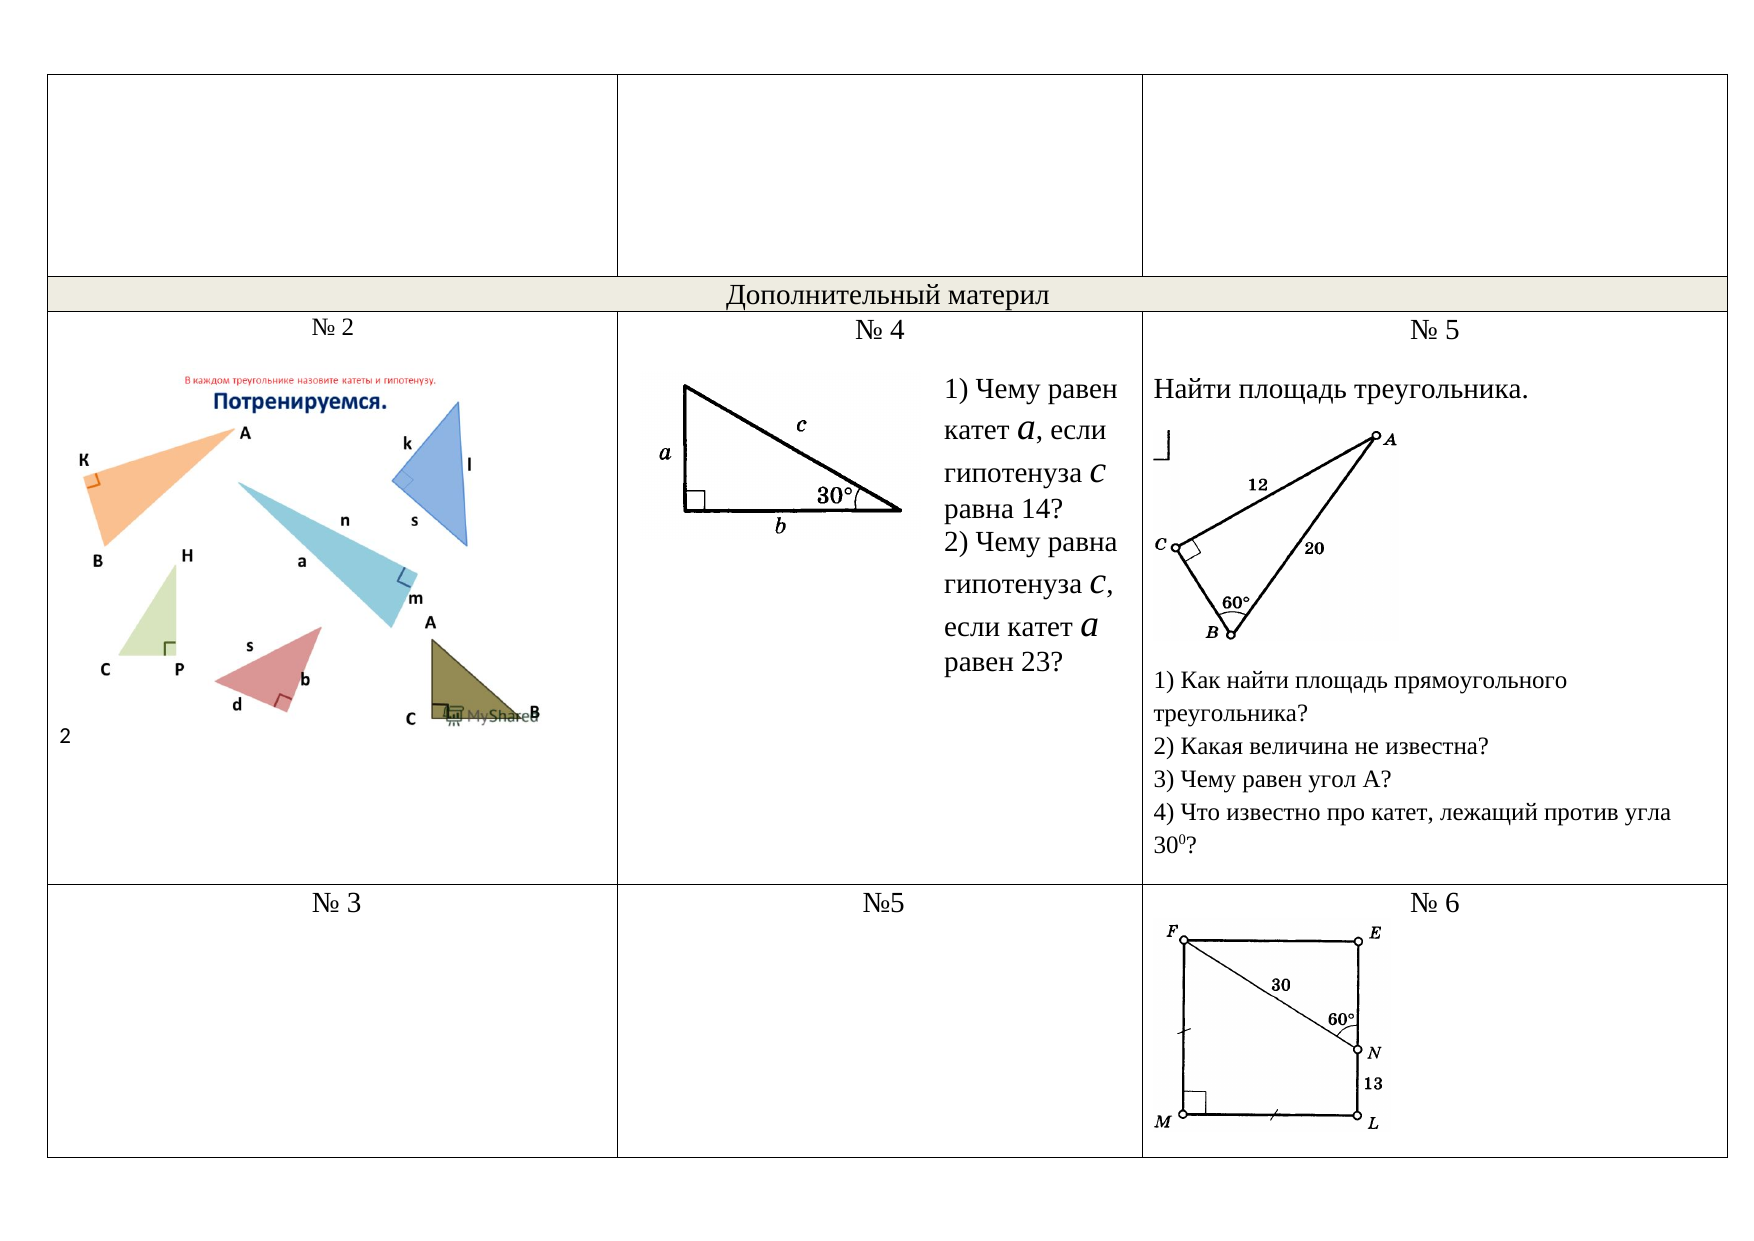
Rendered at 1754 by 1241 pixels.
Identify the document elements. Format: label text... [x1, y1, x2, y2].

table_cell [48, 75, 617, 276]
picture [70, 368, 561, 744]
table_cell № 3 [48, 885, 617, 1157]
table_cell № 5 Найти площадь треугольника. 1) Как найти площадь прямоугольного треугольника? 2) Какая величина не известна? 3) Чему равен угол А? 4) Что известно про катет, лежащий против угла 300? [1143, 312, 1727, 884]
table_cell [1143, 75, 1727, 276]
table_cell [618, 75, 1142, 276]
table_cell № 4 [618, 312, 1142, 884]
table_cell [618, 885, 1142, 1157]
table_cell № 2 2 [48, 312, 617, 884]
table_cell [1143, 885, 1727, 1157]
table_cell Дополнительный материл [48, 277, 1727, 311]
